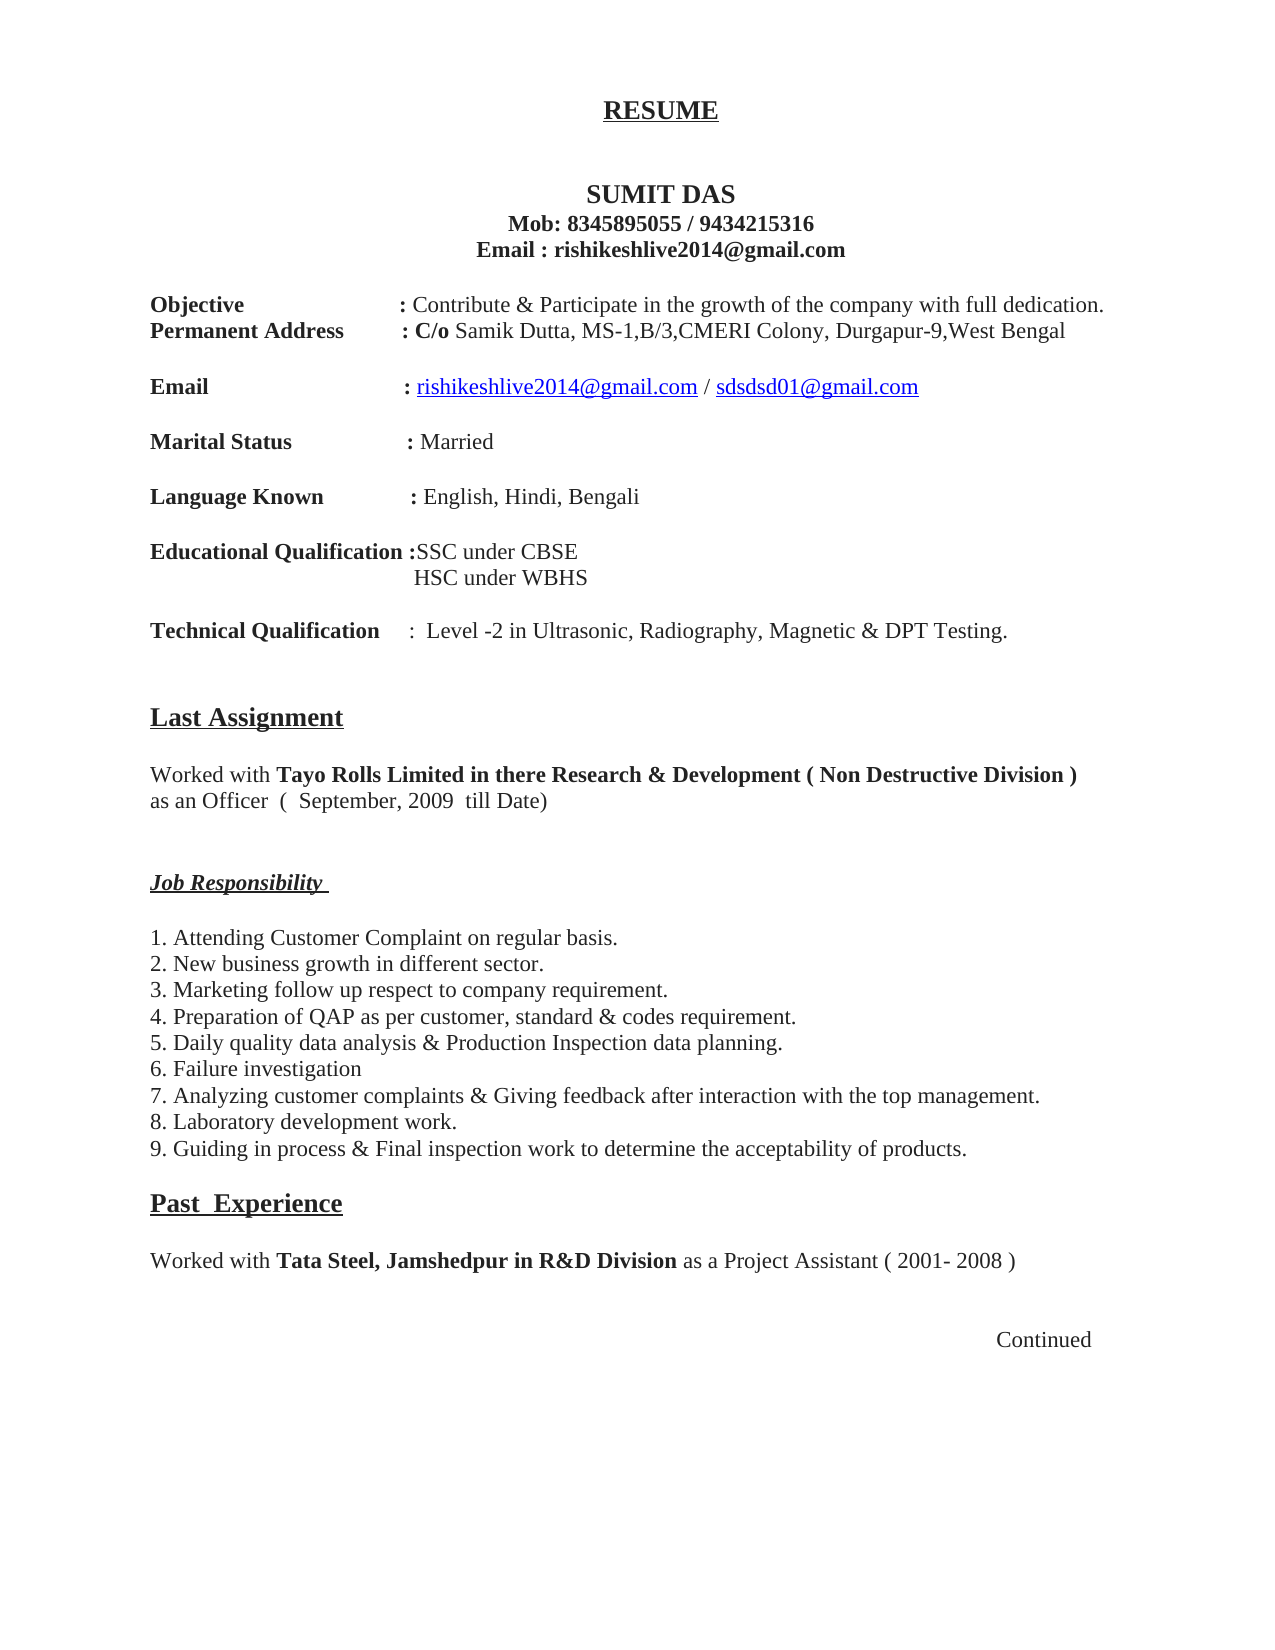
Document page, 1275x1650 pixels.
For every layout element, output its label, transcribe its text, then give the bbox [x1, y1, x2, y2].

text Email : rishikeshlive2014@gmail.com / sdsdsd01@gmail.com [150, 373, 1172, 399]
text Educational Qualification :SSC under CBSE [150, 538, 1172, 564]
text Email : rishikeshlive2014@gmail.com [150, 236, 1172, 262]
text Past Experience [150, 1187, 1172, 1218]
text Worked with Tayo Rolls Limited in there Research & Development ( Non Destructive Division ) as an Officer ( September, 2009 till Date) [150, 761, 1172, 813]
text Worked with Tata Steel, Jamshedpur in R&D Division as a Project Assistant ( 2001- 2008 ) [150, 1247, 1172, 1273]
text Permanent Address : C/o Samik Dutta, MS-1,B/3,CMERI Colony, Durgapur-9,West Bengal [150, 318, 1172, 344]
text Objective : Contribute & Participate in the growth of the company with full dedication. [150, 291, 1172, 318]
text Continued [150, 1326, 1172, 1353]
text 1. Attending Customer Complaint on regular basis. [150, 924, 1172, 950]
text RESUME [150, 94, 1172, 125]
text Last Assignment [150, 701, 1172, 732]
text 3. Marketing follow up respect to company requirement. [150, 976, 1172, 1003]
text 9. Guiding in process & Final inspection work to determine the acceptability of products. [150, 1134, 1172, 1161]
text SUMIT DAS [150, 179, 1172, 210]
text 5. Daily quality data analysis & Production Inspection data planning. [150, 1029, 1172, 1056]
text 6. Failure investigation [150, 1056, 1172, 1082]
text HSC under WBHS [150, 564, 1172, 591]
text Job Responsibility [150, 869, 1172, 895]
text Mob: 8345895055 / 9434215316 [150, 210, 1172, 236]
text 2. New business growth in different sector. [150, 950, 1172, 976]
text Marital Status : Married [150, 428, 1172, 454]
text 4. Preparation of QAP as per customer, standard & codes requirement. [150, 1003, 1172, 1029]
text Language Known : English, Hindi, Bengali [150, 483, 1172, 509]
text 7. Analyzing customer complaints & Giving feedback after interaction with the top management. [150, 1082, 1172, 1108]
text Technical Qualification : Level -2 in Ultrasonic, Radiography, Magnetic & DPT Testing. [150, 617, 1172, 643]
text 8. Laboratory development work. [150, 1108, 1172, 1134]
